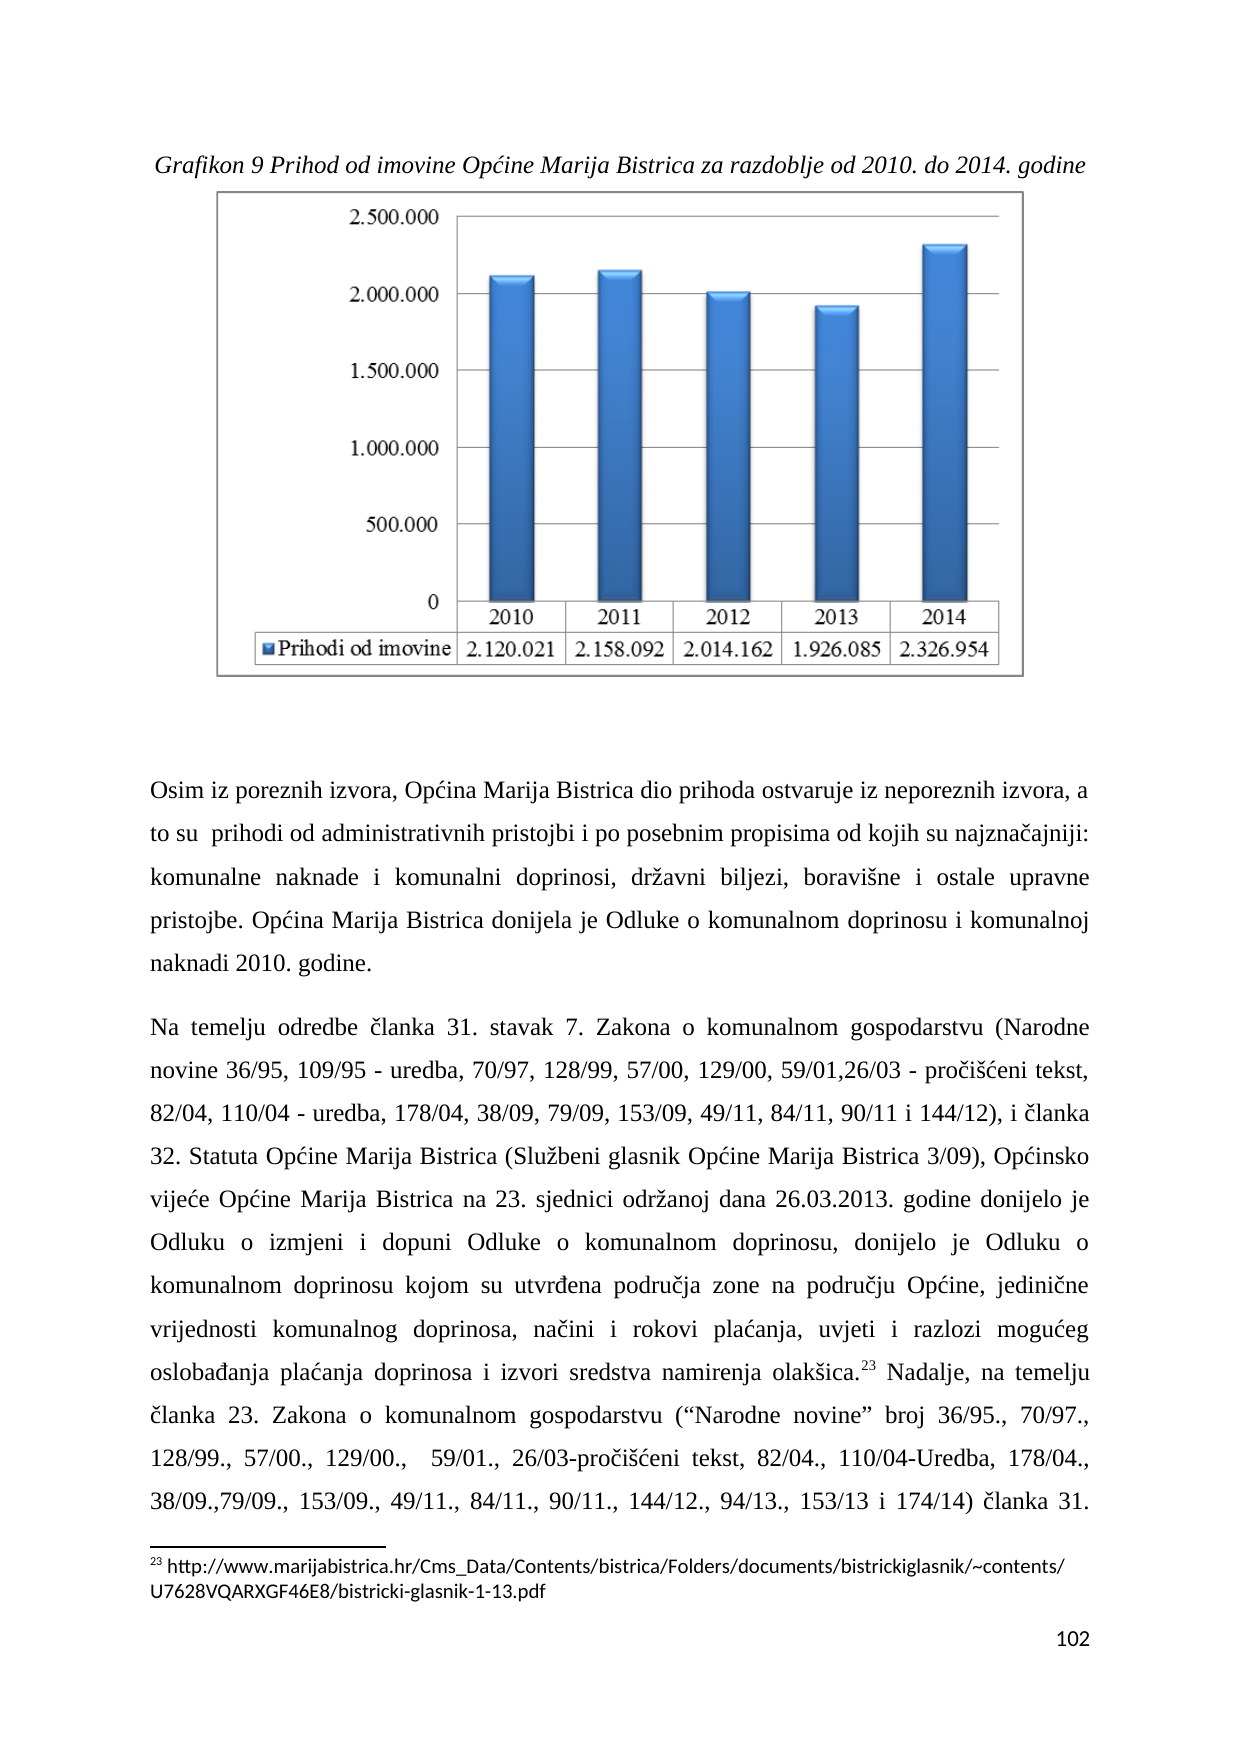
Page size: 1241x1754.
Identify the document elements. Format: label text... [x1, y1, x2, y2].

text Grafikon 9 Prihod od imovine Općine Marija Bistrica za razdoblje od 2010. do 2014. godine [150, 150, 1090, 179]
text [150, 1012, 1090, 1515]
text Osim iz poreznih izvora, Općina Marija Bistrica dio prihoda ostvaruje iz neporeznih izvora, a to su prihodi od administrativnih pristojbi i po posebnim propisima od kojih su najznačajniji: komunalne naknade i komunalni doprinosi, državni biljezi, boravišne i ostale upravne pristojbe. Općina Marija Bistrica donijela je Odluke o komunalnom doprinosu i komunalnoj naknadi 2010. godine. [150, 775, 1090, 977]
picture [216, 191, 1024, 677]
